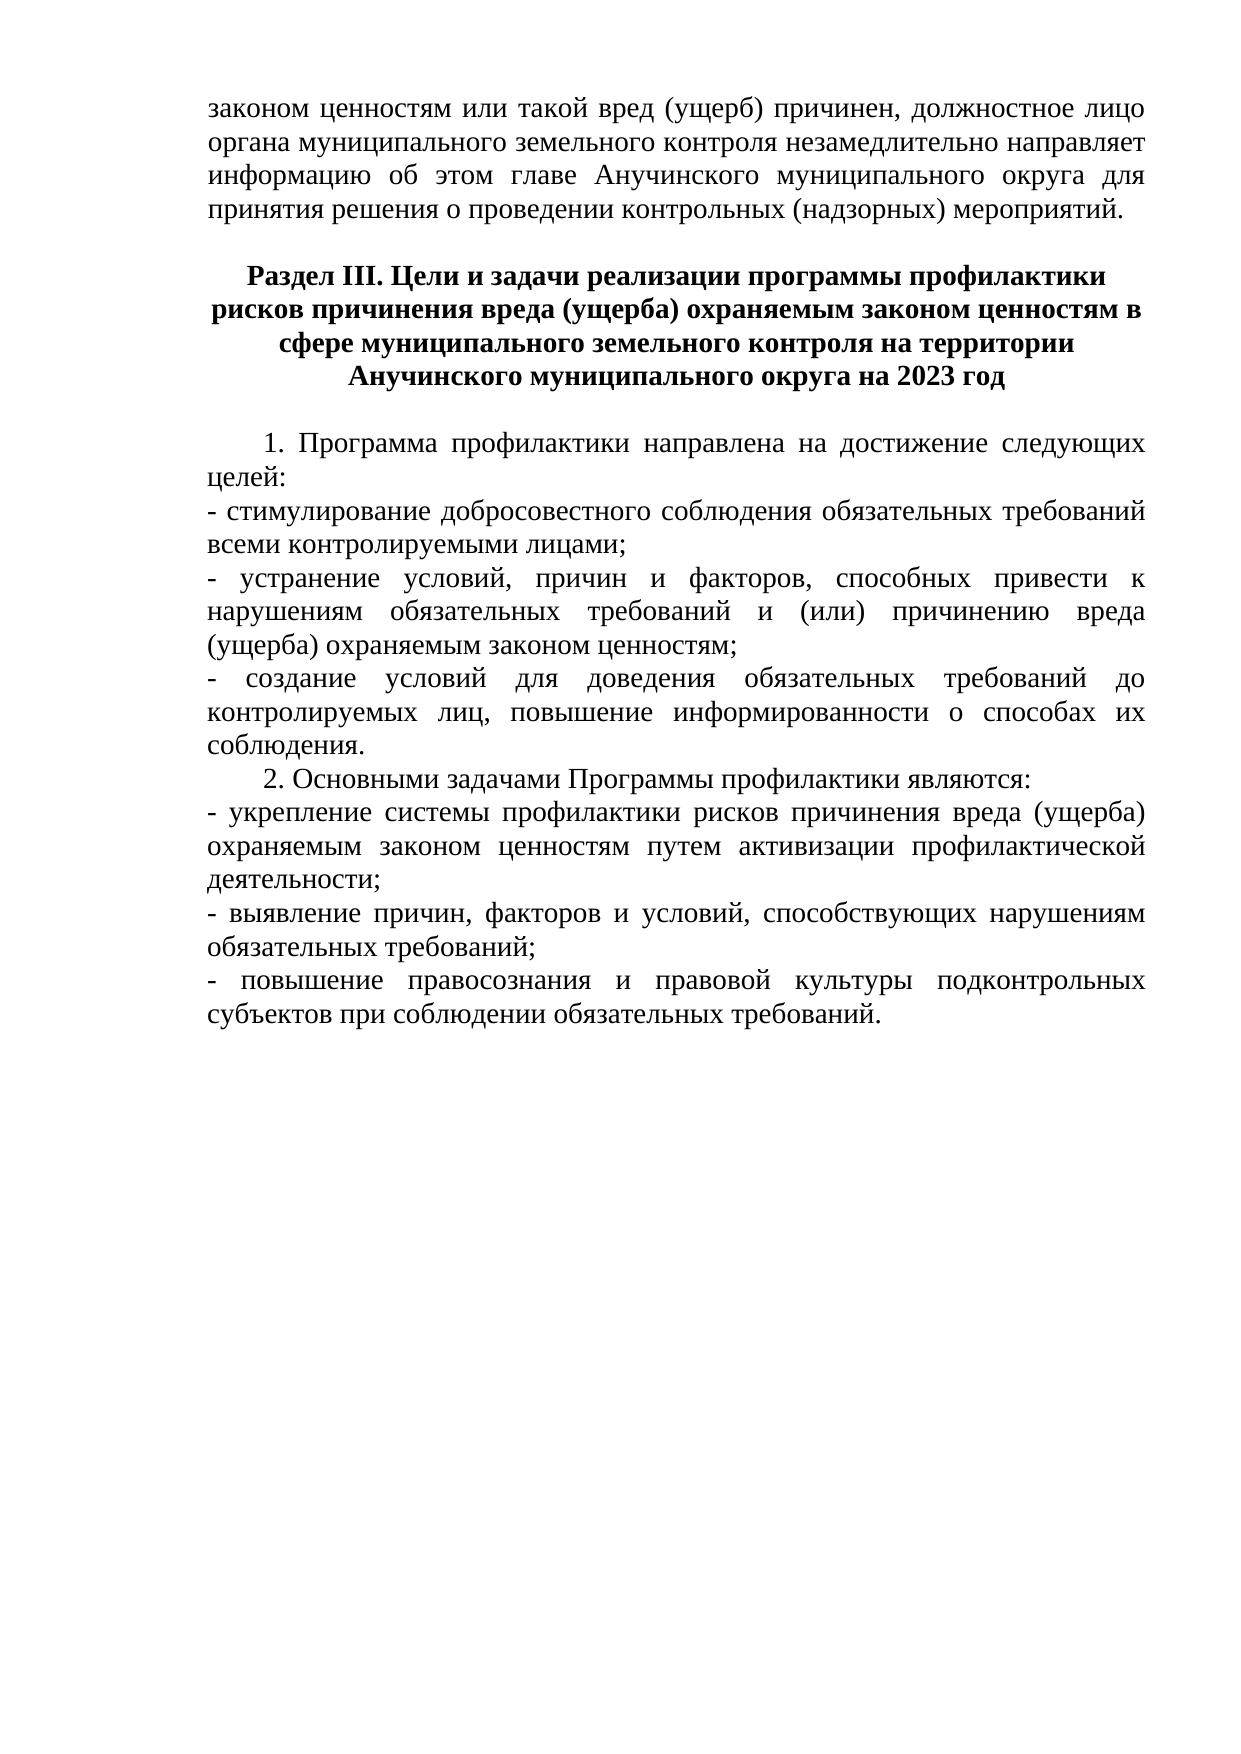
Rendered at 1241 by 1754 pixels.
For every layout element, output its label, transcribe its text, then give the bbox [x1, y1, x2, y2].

text - устранение условий, причин и факторов, способных привести к нарушениям обязательных требований и (или) причинению вреда (ущерба) охраняемым законом ценностям; [207, 560, 1146, 660]
text - создание условий для доведения обязательных требований до контролируемых лиц, повышение информированности о способах их соблюдения. [207, 660, 1146, 761]
title Раздел III. Цели и задачи реализации программы профилактики рисков причинения вреда (ущерба) охраняемым законом ценностям в сфере муниципального земельного контроля на территории Анучинского муниципального округа на 2023 год [207, 258, 1146, 392]
text - выявление причин, факторов и условий, способствующих нарушениям обязательных требований; [207, 895, 1146, 962]
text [208, 90, 1146, 224]
text 2. Основными задачами Программы профилактики являются: [207, 761, 1146, 794]
text 1. Программа профилактики направлена на достижение следующих целей: [207, 426, 1146, 493]
text - стимулирование добросовестного соблюдения обязательных требований всеми контролируемыми лицами; [207, 493, 1146, 560]
text - укрепление системы профилактики рисков причинения вреда (ущерба) охраняемым законом ценностям путем активизации профилактической деятельности; [207, 794, 1146, 895]
text - повышение правосознания и правовой культуры подконтрольных субъектов при соблюдении обязательных требований. [207, 962, 1146, 1029]
